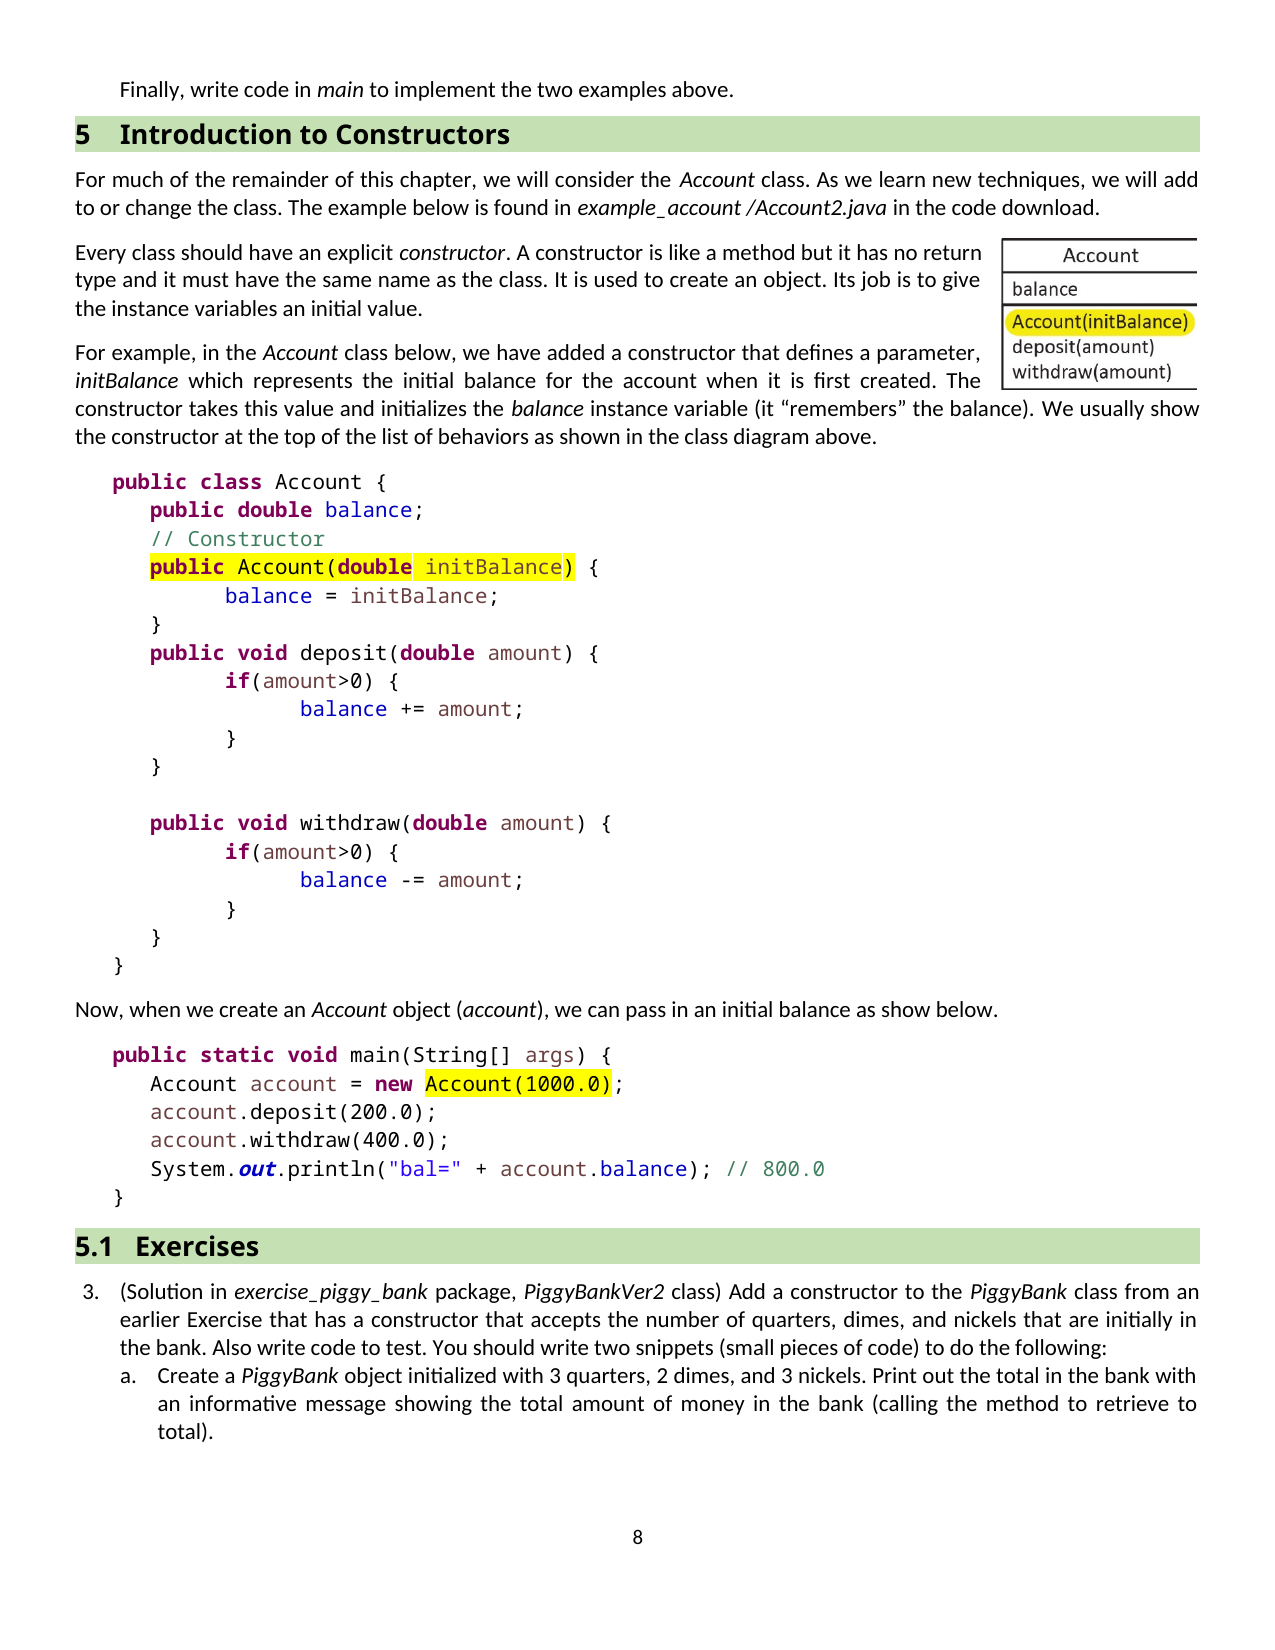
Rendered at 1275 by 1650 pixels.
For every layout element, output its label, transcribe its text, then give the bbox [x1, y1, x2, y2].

list (Solution in exercise_piggy_bank package, PiggyBankVer2 class) Add a constructor to the PiggyBank class from an earlier Exercise that has a constructor that accepts the number of quarters, dimes, and nickels that are initially in the bank. Also write code to test. You should write two snippets (small pieces of code) to do the following: [82, 1277, 1200, 1361]
text For much of the remainder of this chapter, we will consider the Account class. As we learn new techniques, we will add to or change the class. The example below is found in example_account /Account2.java in the code download. [75, 165, 1200, 221]
text balance -= amount; [112, 865, 1200, 894]
text } [112, 723, 1200, 751]
text public double balance; [112, 496, 1200, 524]
text Now, when we create an Account object (account), we can pass in an initial balance as show below. [75, 996, 1200, 1024]
text } [112, 951, 1200, 979]
text } [112, 1182, 1200, 1211]
text } [112, 922, 1200, 951]
text // Constructor [112, 524, 1200, 552]
text System.out.println("bal=" + account.balance); // 800.0 [112, 1154, 1200, 1182]
text if(amount>0) { [112, 666, 1200, 694]
text } [112, 751, 1200, 780]
text account.withdraw(400.0); [112, 1126, 1200, 1154]
text Account account = new Account(1000.0); [112, 1069, 425, 1097]
picture [1000, 238, 1197, 388]
list Create a PiggyBank object initialized with 3 quarters, 2 dimes, and 3 nickels. Print out the total in the bank with an informative message showing the total amount of money in the bank (calling the method to retrieve to total). [120, 1361, 1200, 1445]
text public class Account { [112, 467, 1200, 496]
list Finally, write code in main to implement the two examples above. [119, 75, 1200, 103]
text public void withdraw(double amount) { [112, 808, 1200, 837]
text For example, in the Account class below, we have added a constructor that defines a parameter, initBalance which represents the initial balance for the account when it is first created. The constructor takes this value and initializes the balance instance variable (it “remembers” the balance). We usually show the constructor at the top of the list of behaviors as shown in the class diagram above. [75, 338, 1200, 450]
text Every class should have an explicit constructor. A constructor is like a method but it has no return type and it must have the same name as the class. It is used to create an object. Its job is to give the instance variables an initial value. [75, 238, 1000, 322]
text account.deposit(200.0); [112, 1097, 1200, 1126]
text Account account = new Account(1000.0); [612, 1069, 1200, 1097]
text balance = initBalance; [112, 581, 1200, 609]
text } [112, 894, 1200, 922]
text public Account(double initBalance) { [112, 552, 1200, 581]
subtitle Exercises [75, 1228, 1200, 1264]
text balance += amount; [112, 694, 1200, 723]
text public void deposit(double amount) { [112, 638, 1200, 666]
text public static void main(String[] args) { [112, 1040, 1200, 1069]
text if(amount>0) { [112, 837, 1200, 865]
subtitle Introduction to Constructors [75, 116, 1200, 152]
text } [112, 609, 1200, 638]
